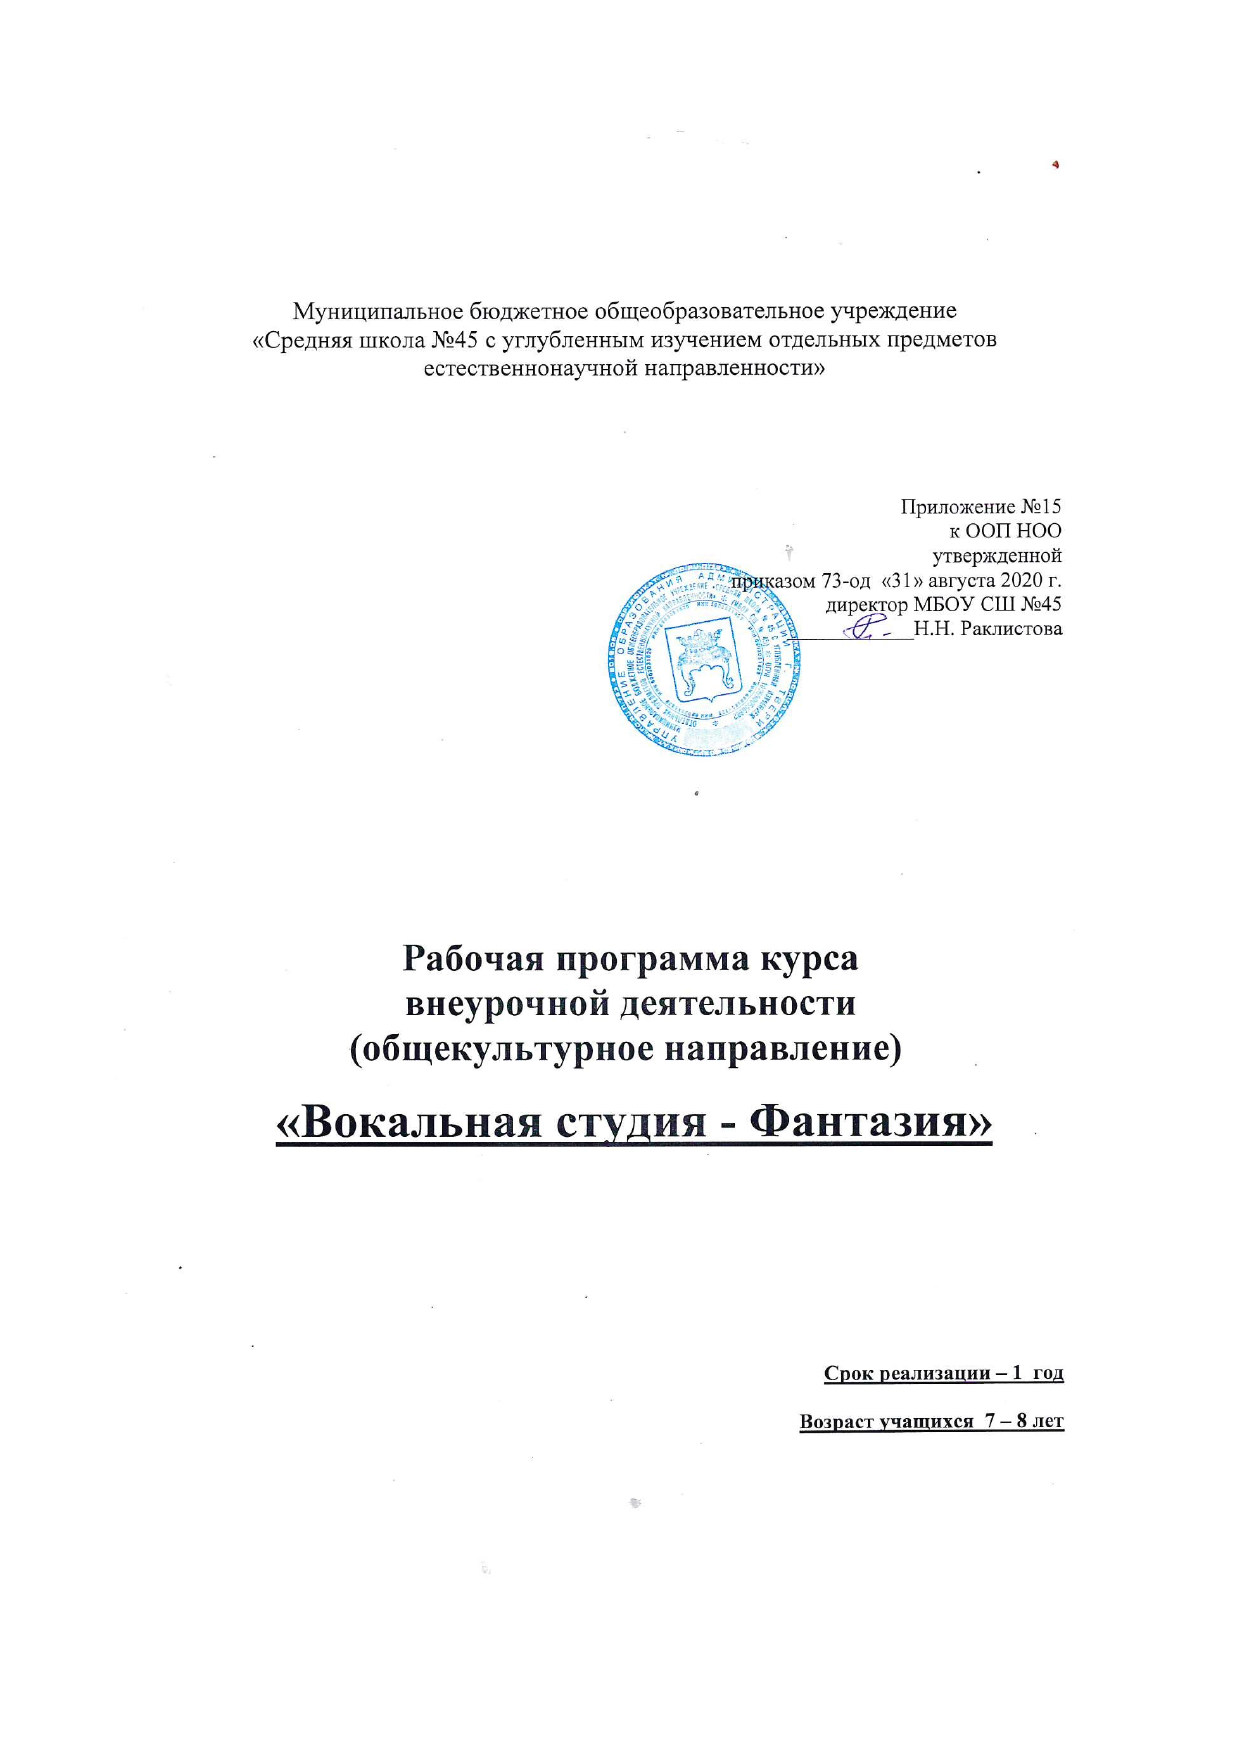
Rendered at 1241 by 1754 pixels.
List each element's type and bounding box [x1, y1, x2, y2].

picture [82, 118, 1129, 1599]
